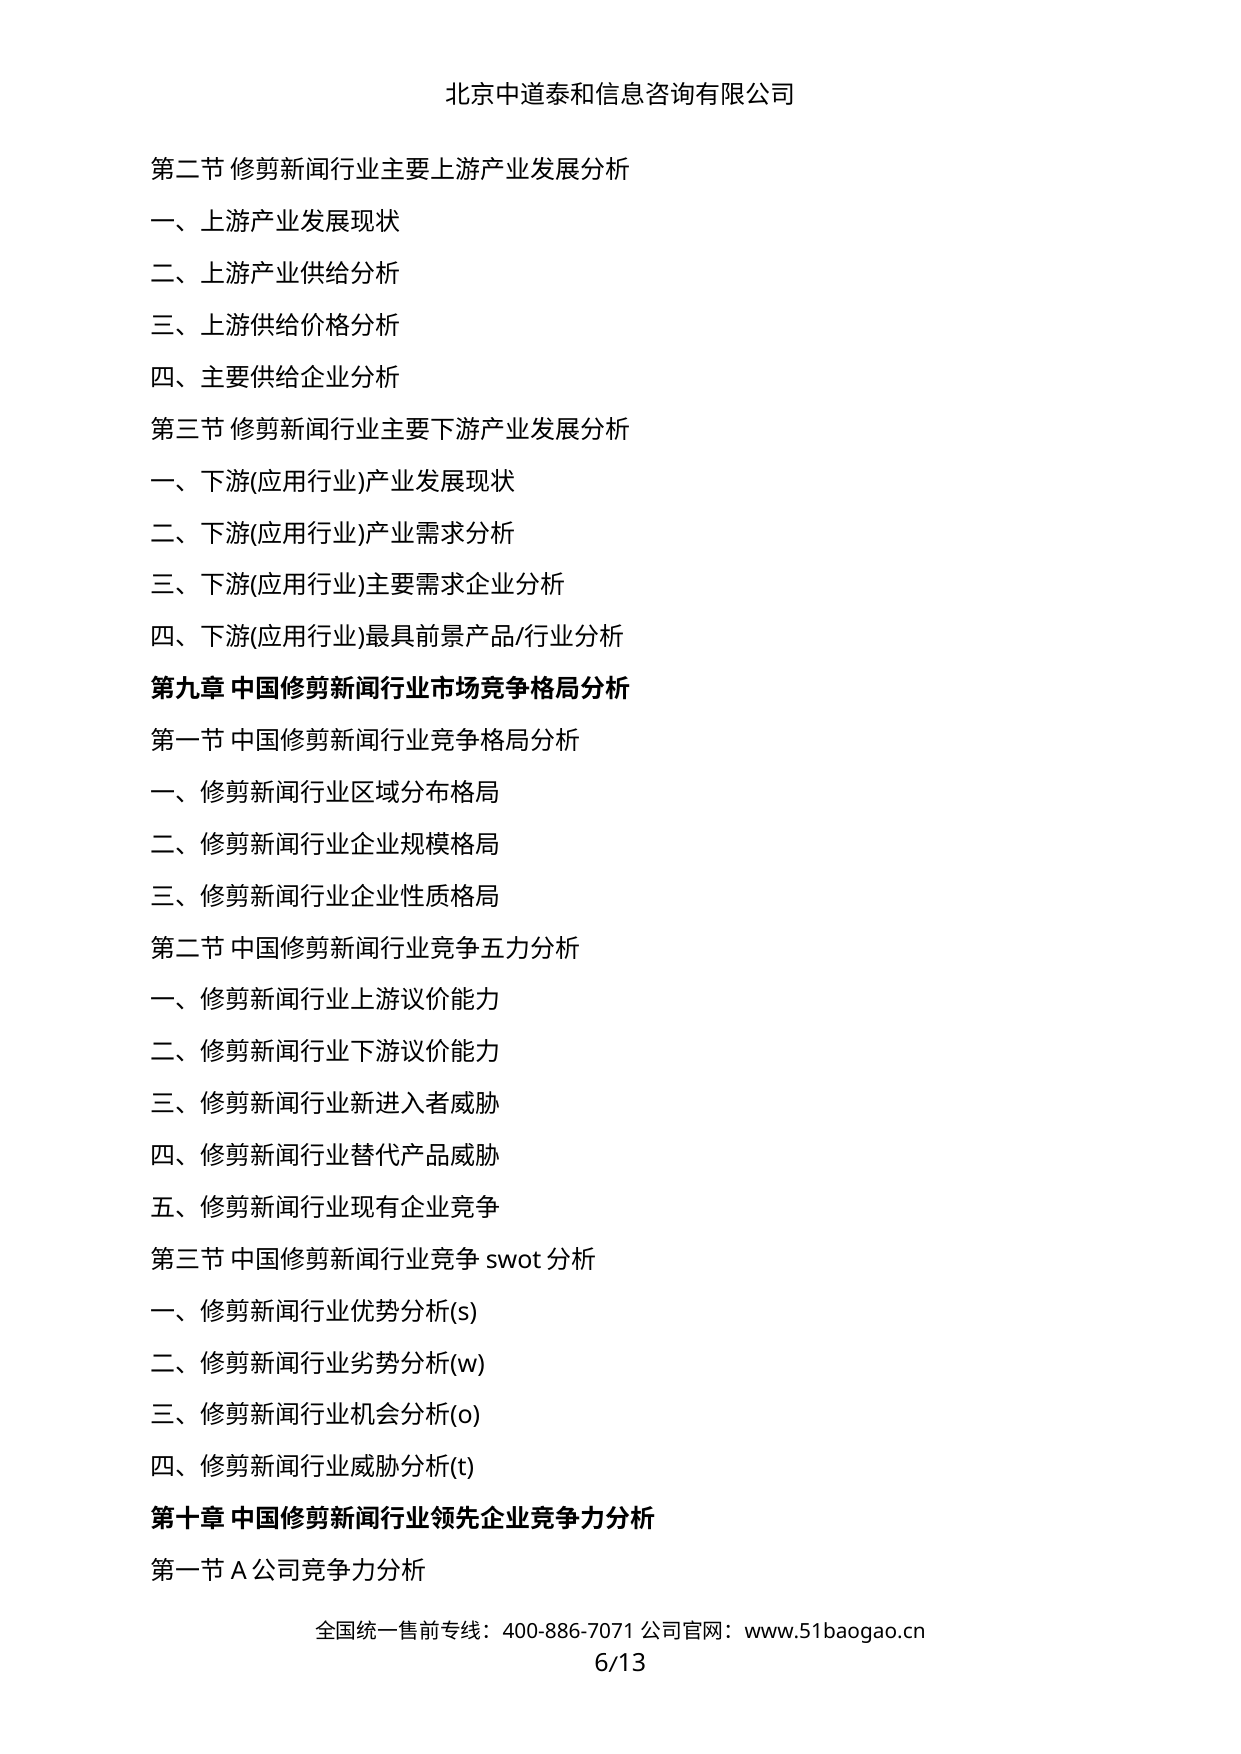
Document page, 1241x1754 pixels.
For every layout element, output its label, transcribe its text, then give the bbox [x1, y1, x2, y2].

text 第九章 中国修剪新闻行业市场竞争格局分析 [150, 669, 1090, 705]
text 三、修剪新闻行业企业性质格局 [150, 876, 1090, 912]
text 一、修剪新闻行业区域分布格局 [150, 772, 1090, 809]
text 二、修剪新闻行业企业规模格局 [150, 824, 1090, 861]
text 二、下游(应用行业)产业需求分析 [150, 513, 1090, 549]
text 第二节 修剪新闻行业主要上游产业发展分析 [150, 150, 1090, 186]
text 五、修剪新闻行业现有企业竞争 [150, 1187, 1090, 1224]
text 一、下游(应用行业)产业发展现状 [150, 461, 1090, 497]
text 一、上游产业发展现状 [150, 202, 1090, 238]
text 三、修剪新闻行业机会分析(o) [150, 1395, 1090, 1431]
text 三、修剪新闻行业新进入者威胁 [150, 1084, 1090, 1120]
text 三、下游(应用行业)主要需求企业分析 [150, 565, 1090, 601]
text 一、修剪新闻行业优势分析(s) [150, 1291, 1090, 1327]
text 二、修剪新闻行业下游议价能力 [150, 1032, 1090, 1068]
text 第一节 A公司竞争力分析 [150, 1551, 1090, 1587]
text 二、修剪新闻行业劣势分析(w) [150, 1343, 1090, 1379]
text 三、上游供给价格分析 [150, 306, 1090, 342]
text 第十章 中国修剪新闻行业领先企业竞争力分析 [150, 1499, 1090, 1535]
text 四、修剪新闻行业威胁分析(t) [150, 1447, 1090, 1483]
text 一、修剪新闻行业上游议价能力 [150, 980, 1090, 1016]
text 第二节 中国修剪新闻行业竞争五力分析 [150, 928, 1090, 964]
text 二、上游产业供给分析 [150, 254, 1090, 290]
text 四、修剪新闻行业替代产品威胁 [150, 1136, 1090, 1172]
text 第一节 中国修剪新闻行业竞争格局分析 [150, 721, 1090, 757]
text 四、主要供给企业分析 [150, 357, 1090, 394]
text 第三节 中国修剪新闻行业竞争swot分析 [150, 1239, 1090, 1276]
text 四、下游(应用行业)最具前景产品/行业分析 [150, 617, 1090, 653]
text 第三节 修剪新闻行业主要下游产业发展分析 [150, 409, 1090, 446]
